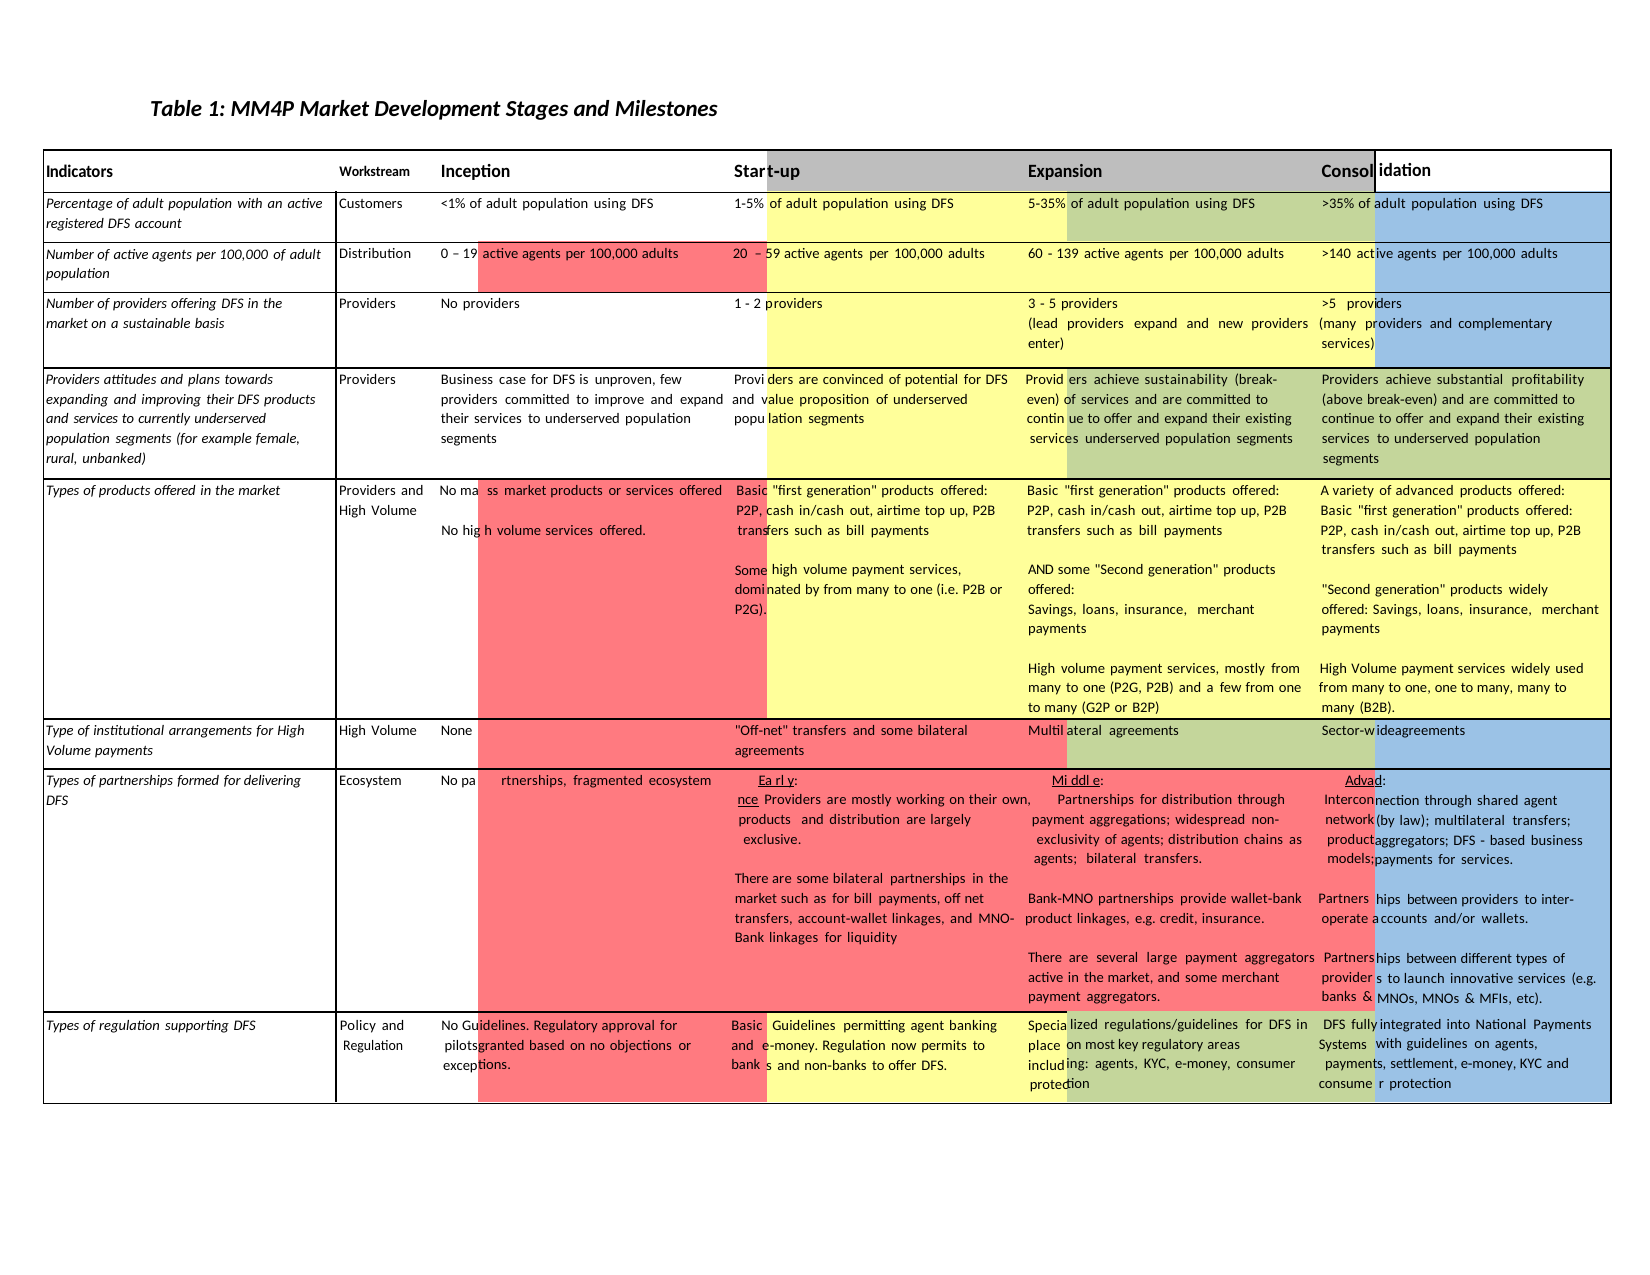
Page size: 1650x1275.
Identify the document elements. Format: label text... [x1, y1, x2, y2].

subtitle Table 1: MM4P Market Development Stages and Milestones [150, 94, 1623, 122]
text idation [44, 159, 767, 182]
text idation [1376, 159, 1431, 182]
